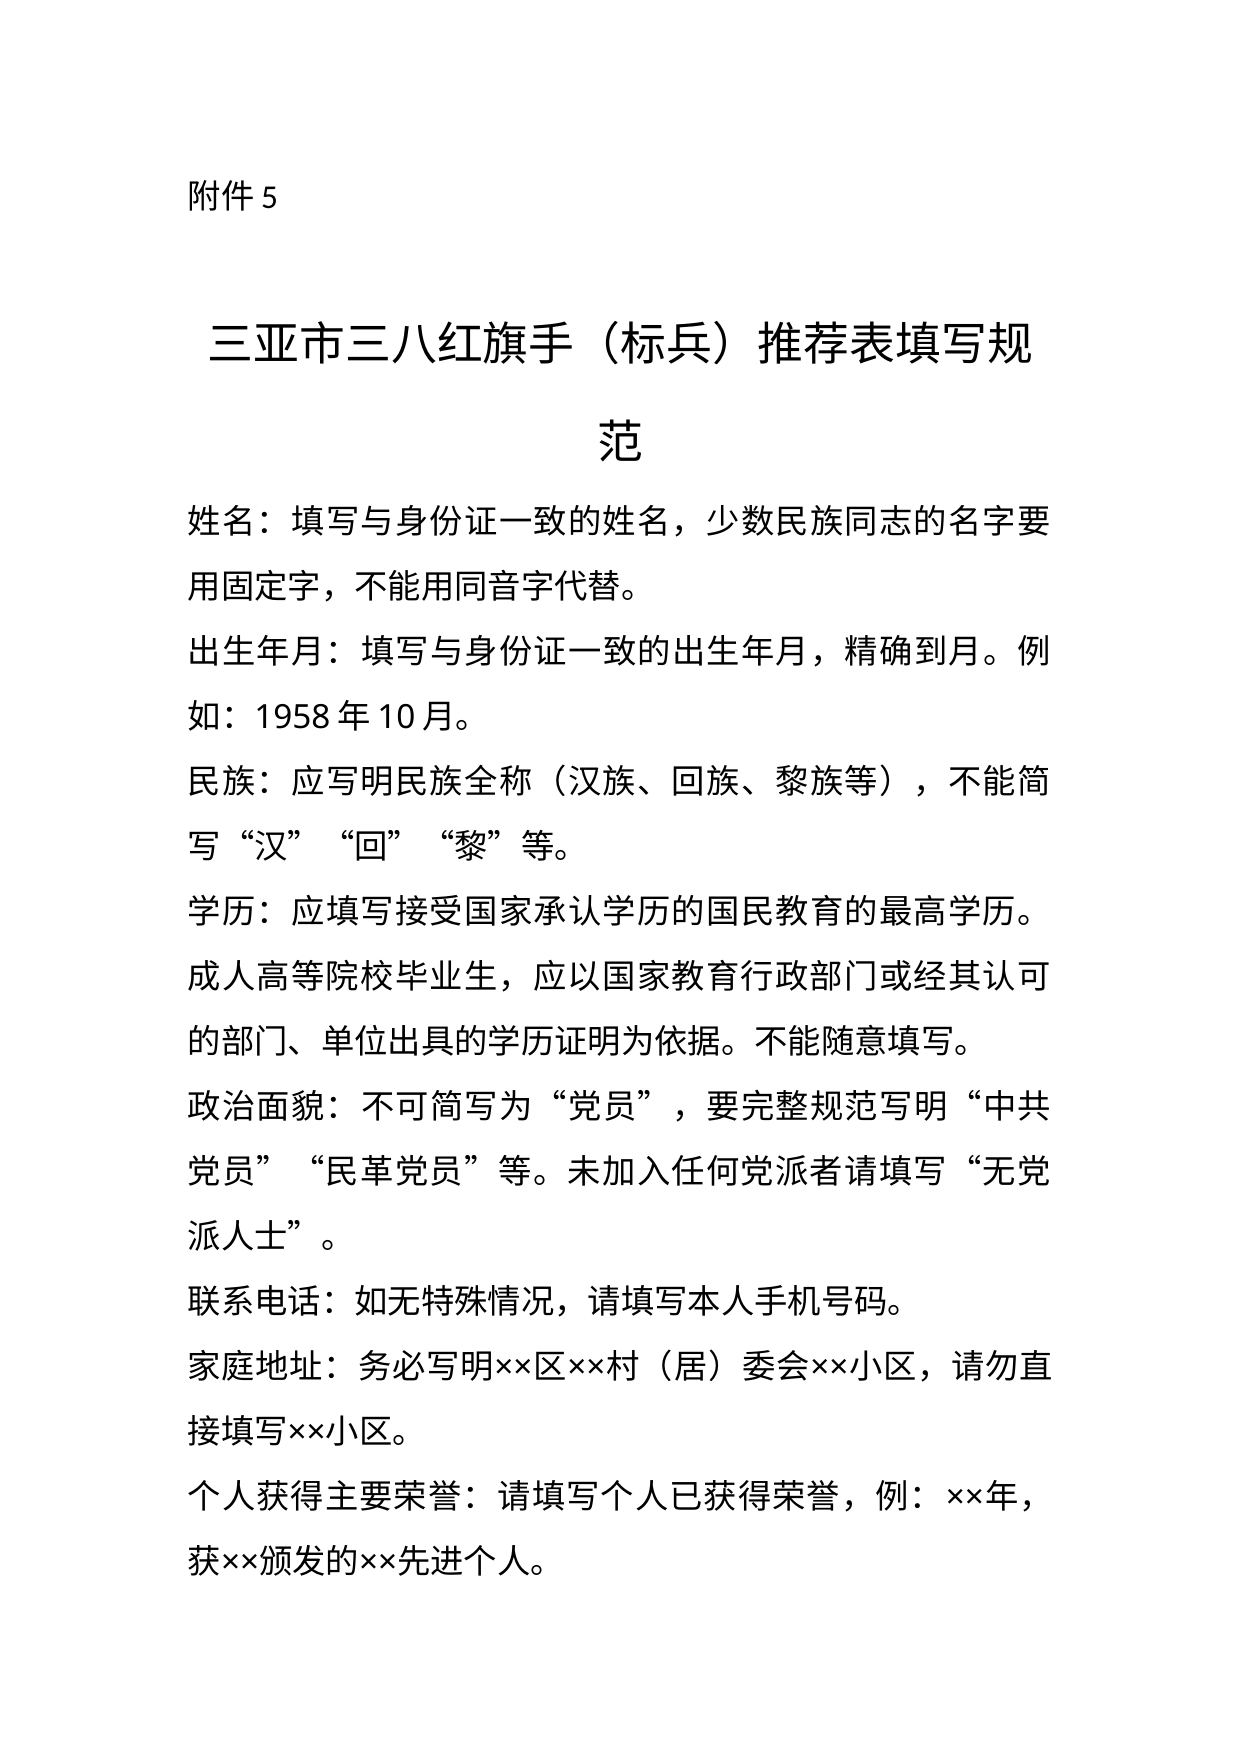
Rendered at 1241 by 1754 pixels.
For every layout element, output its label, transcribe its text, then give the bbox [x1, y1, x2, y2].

text 民族：应写明民族全称（汉族、回族、黎族等），不能简写“汉”“回”“黎”等。 [187, 747, 1053, 877]
text 三亚市三八红旗手（标兵）推荐表填写规范 [187, 292, 1053, 487]
text 附件5 [187, 162, 1053, 227]
text 学历：应填写接受国家承认学历的国民教育的最高学历。成人高等院校毕业生，应以国家教育行政部门或经其认可的部门、单位出具的学历证明为依据。不能随意填写。 [187, 877, 1053, 1072]
text 姓名：填写与身份证一致的姓名，少数民族同志的名字要用固定字，不能用同音字代替。 [187, 487, 1053, 617]
text 联系电话：如无特殊情况，请填写本人手机号码。 [187, 1267, 1053, 1332]
text 出生年月：填写与身份证一致的出生年月，精确到月。例如：1958年10月。 [187, 617, 1053, 747]
text 个人获得主要荣誉：请填写个人已获得荣誉，例：××年，获××颁发的××先进个人。 [187, 1462, 1053, 1592]
text 政治面貌：不可简写为“党员”，要完整规范写明“中共党员”“民革党员”等。未加入任何党派者请填写“无党派人士”。 [187, 1072, 1053, 1267]
text 家庭地址：务必写明××区××村（居）委会××小区，请勿直接填写××小区。 [187, 1332, 1053, 1462]
